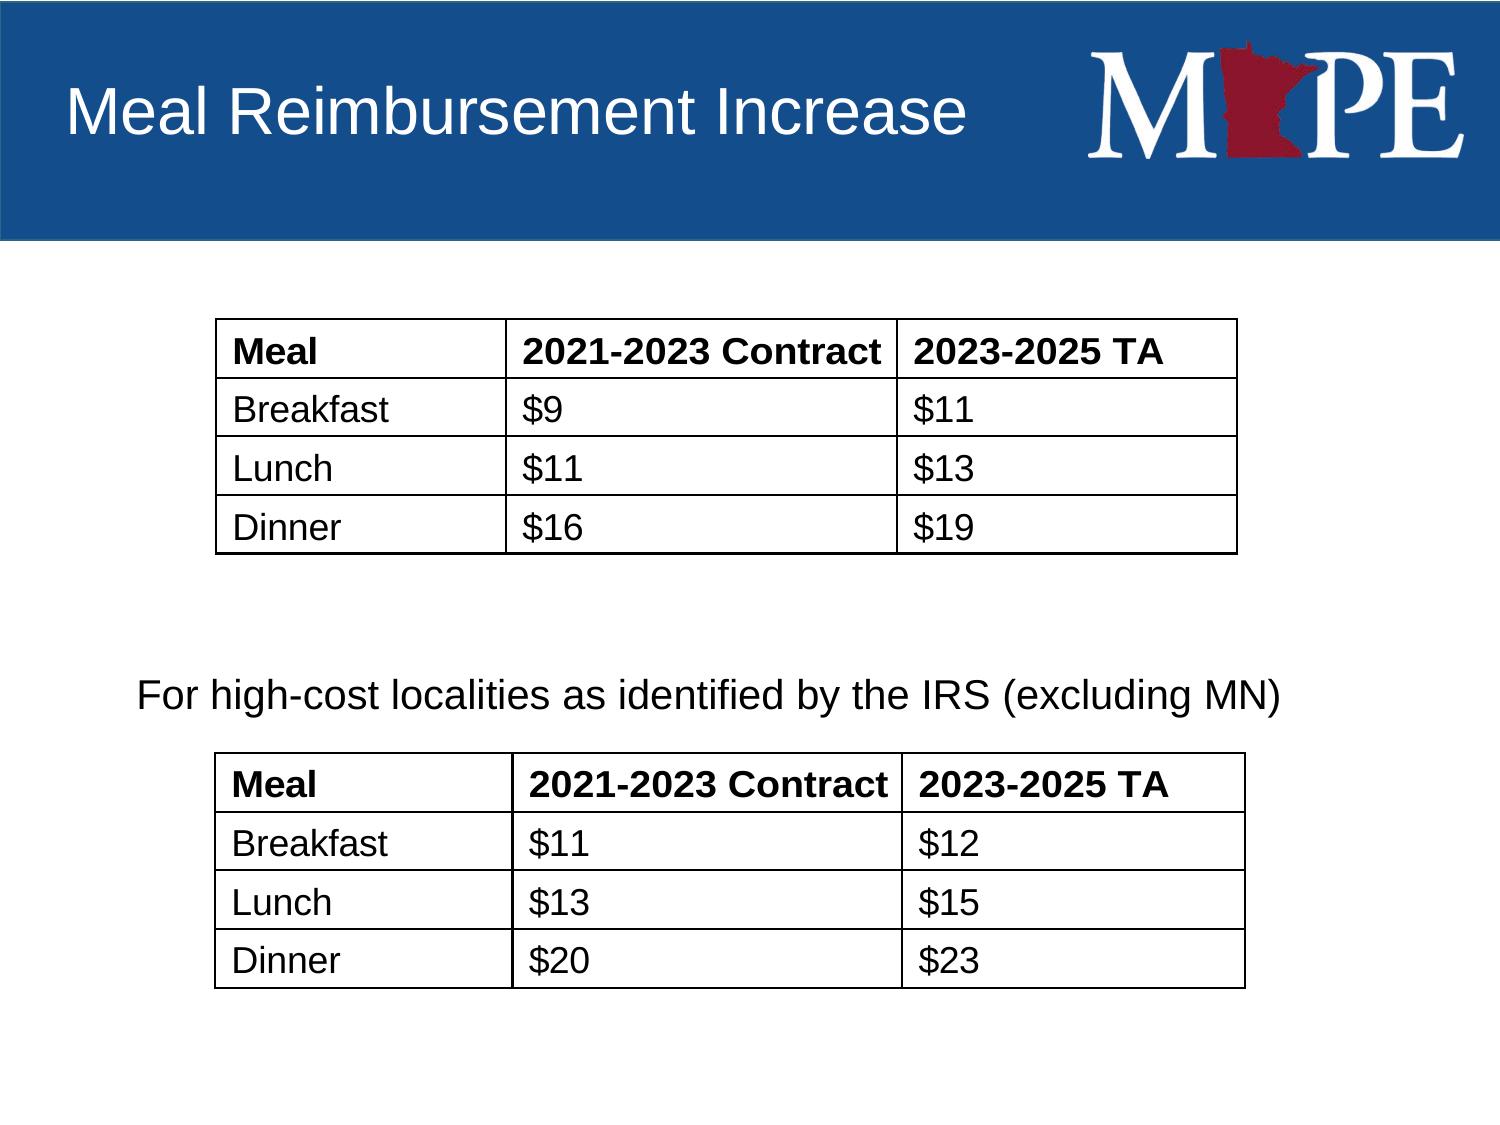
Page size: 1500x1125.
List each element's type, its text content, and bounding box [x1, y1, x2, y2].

table_cell $13 [514, 871, 901, 928]
table_cell Breakfast [217, 379, 505, 435]
table_cell Dinner [216, 930, 511, 987]
subtitle Meal Reimbursement Increase [65, 72, 1500, 149]
table_header 2023-2025 TA [898, 320, 1236, 377]
table_cell Lunch [217, 437, 505, 494]
table_cell $11 [514, 813, 901, 869]
picture [1088, 149, 1464, 159]
table_cell $9 [507, 379, 896, 435]
text For high-cost localities as identified by the IRS (excluding MN) [136, 671, 1500, 719]
table_header 2023-2025 TA [903, 754, 1244, 811]
table_cell $11 [507, 437, 896, 494]
table_cell $16 [507, 496, 896, 552]
table_cell Dinner [217, 496, 505, 552]
table_cell Breakfast [216, 813, 511, 869]
table_cell $12 [903, 813, 1244, 869]
table_cell $23 [903, 930, 1244, 987]
table_cell $19 [898, 496, 1236, 552]
table_cell $13 [898, 437, 1236, 494]
table_header Meal [217, 320, 505, 377]
table_cell $11 [898, 379, 1236, 435]
table_header Meal [216, 754, 511, 811]
table_header 2021-2023 Contract [514, 754, 901, 811]
table_header 2021-2023 Contract [507, 320, 896, 377]
table_cell $15 [903, 871, 1244, 928]
picture [1088, 40, 1464, 72]
table_cell Lunch [216, 871, 511, 928]
table_cell $20 [514, 930, 901, 987]
